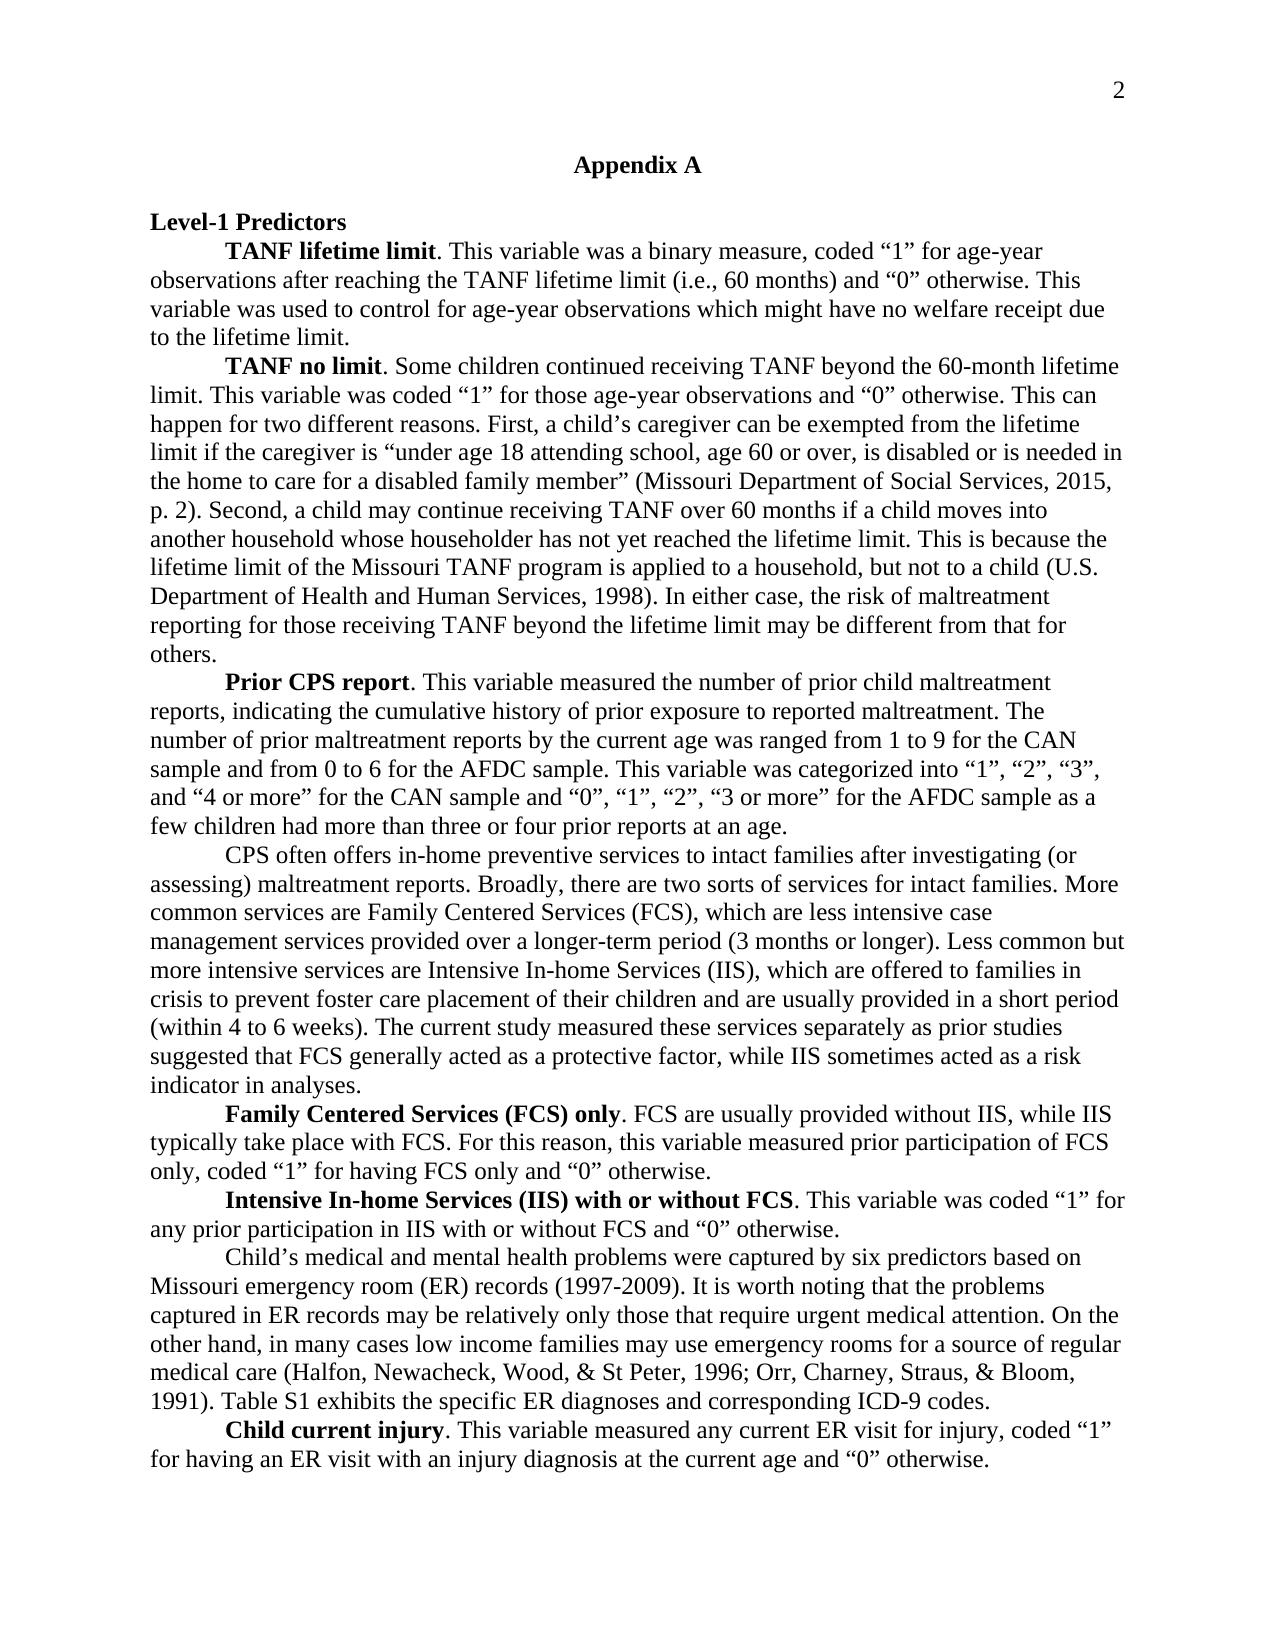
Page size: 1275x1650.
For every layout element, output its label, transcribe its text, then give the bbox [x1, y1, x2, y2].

text Child’s medical and mental health problems were captured by six predictors based on Missouri emergency room (ER) records (1997-2009). It is worth noting that the problems captured in ER records may be relatively only those that require urgent medical attention. On the other hand, in many cases low income families may use emergency rooms for a source of regular medical care (Halfon, Newacheck, Wood, & St Peter, 1996; Orr, Charney, Straus, & Bloom, 1991). Table S1 exhibits the specific ER diagnoses and corresponding ICD-9 codes. [150, 1242, 1125, 1415]
text CPS often offers in-home preventive services to intact families after investigating (or assessing) maltreatment reports. Broadly, there are two sorts of services for intact families. More common services are Family Centered Services (FCS), which are less intensive case management services provided over a longer-term period (3 months or longer). Less common but more intensive services are Intensive In-home Services (IIS), which are offered to families in crisis to prevent foster care placement of their children and are usually provided in a short period (within 4 to 6 weeks). The current study measured these services separately as prior studies suggested that FCS generally acted as a protective factor, while IIS sometimes acted as a risk indicator in analyses. [150, 840, 1125, 1099]
text TANF no limit. Some children continued receiving TANF beyond the 60-month lifetime limit. This variable was coded “1” for those age-year observations and “0” otherwise. This can happen for two different reasons. First, a child’s caregiver can be exempted from the lifetime limit if the caregiver is “under age 18 attending school, age 60 or over, is disabled or is needed in the home to care for a disabled family member” (Missouri Department of Social Services, 2015, p. 2). Second, a child may continue receiving TANF over 60 months if a child moves into another household whose householder has not yet reached the lifetime limit. This is because the lifetime limit of the Missouri TANF program is applied to a household, but not to a child (U.S. Department of Health and Human Services, 1998). In either case, the risk of maltreatment reporting for those receiving TANF beyond the lifetime limit may be different from that for others. [150, 351, 1125, 667]
text Child current injury. This variable measured any current ER visit for injury, coded “1” for having an ER visit with an injury diagnosis at the current age and “0” otherwise. [150, 1415, 1125, 1472]
text Prior CPS report. This variable measured the number of prior child maltreatment reports, indicating the cumulative history of prior exposure to reported maltreatment. The number of prior maltreatment reports by the current age was ranged from 1 to 9 for the CAN sample and from 0 to 6 for the AFDC sample. This variable was categorized into “1”, “2”, “3”, and “4 or more” for the CAN sample and “0”, “1”, “2”, “3 or more” for the AFDC sample as a few children had more than three or four prior reports at an age. [150, 667, 1125, 840]
text Family Centered Services (FCS) only. FCS are usually provided without IIS, while IIS typically take place with FCS. For this reason, this variable measured prior participation of FCS only, coded “1” for having FCS only and “0” otherwise. [150, 1099, 1125, 1185]
text Appendix A [150, 150, 1125, 179]
text Intensive In-home Services (IIS) with or without FCS. This variable was coded “1” for any prior participation in IIS with or without FCS and “0” otherwise. [150, 1185, 1125, 1242]
text Level-1 Predictors [150, 207, 1125, 236]
text TANF lifetime limit. This variable was a binary measure, coded “1” for age-year observations after reaching the TANF lifetime limit (i.e., 60 months) and “0” otherwise. This variable was used to control for age-year observations which might have no welfare receipt due to the lifetime limit. [150, 236, 1125, 351]
